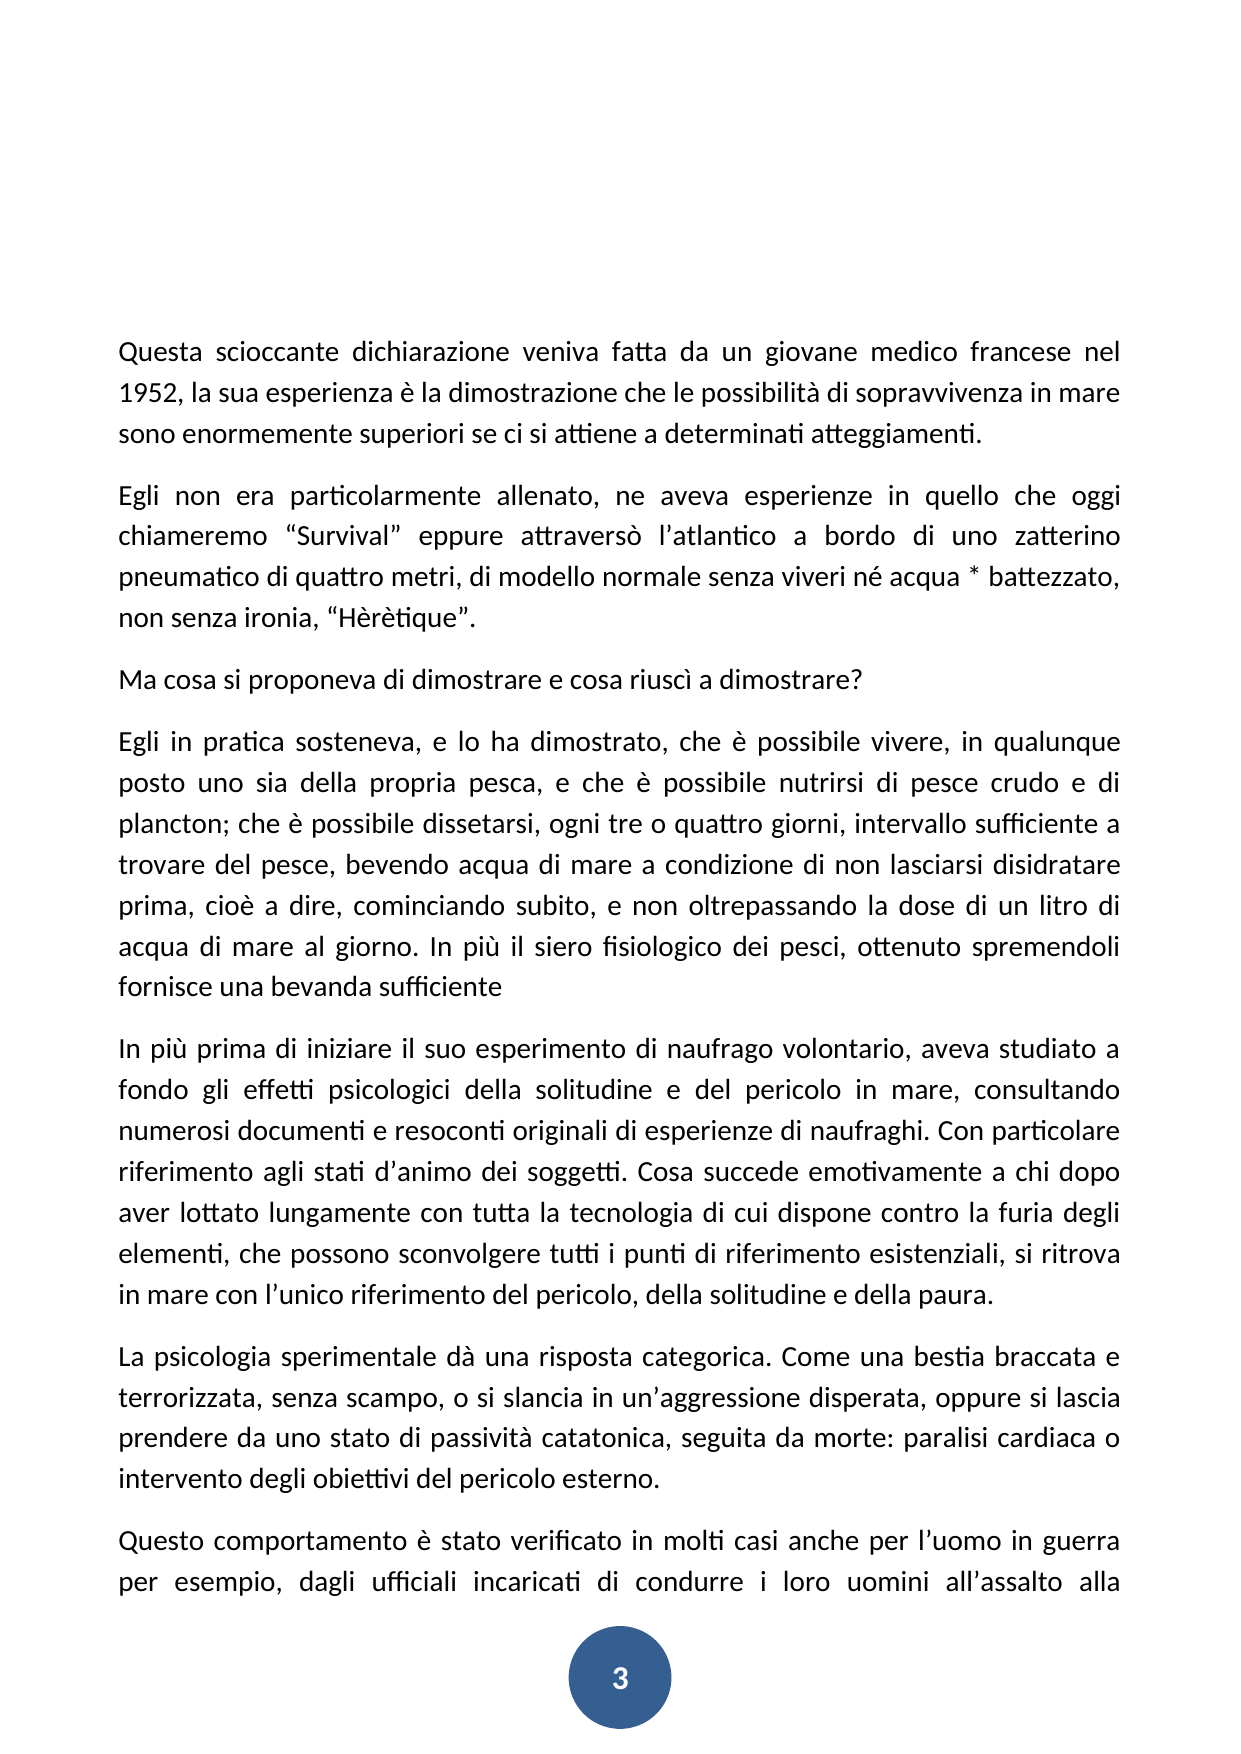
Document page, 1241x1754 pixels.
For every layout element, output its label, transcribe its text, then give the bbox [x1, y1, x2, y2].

text Egli in pratica sosteneva, e lo ha dimostrato, che è possibile vivere, in qualunque posto uno sia della propria pesca, e che è possibile nutrirsi di pesce crudo e di plancton; che è possibile dissetarsi, ogni tre o quattro giorni, intervallo sufficiente a trovare del pesce, bevendo acqua di mare a condizione di non lasciarsi disidratare prima, cioè a dire, cominciando subito, e non oltrepassando la dose di un litro di acqua di mare al giorno. In più il siero fisiologico dei pesci, ottenuto spremendoli fornisce una bevanda sufficiente [118, 723, 1122, 1004]
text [118, 1522, 1122, 1599]
text In più prima di iniziare il suo esperimento di naufrago volontario, aveva studiato a fondo gli effetti psicologici della solitudine e del pericolo in mare, consultando numerosi documenti e resoconti originali di esperienze di naufraghi. Con particolare riferimento agli stati d’animo dei soggetti. Cosa succede emotivamente a chi dopo aver lottato lungamente con tutta la tecnologia di cui dispone contro la furia degli elementi, che possono sconvolgere tutti i punti di riferimento esistenziali, si ritrova in mare con l’unico riferimento del pericolo, della solitudine e della paura. [118, 1030, 1122, 1312]
text Ma cosa si proponeva di dimostrare e cosa riuscì a dimostrare? [118, 661, 1122, 697]
text Questa scioccante dichiarazione veniva fatta da un giovane medico francese nel 1952, la sua esperienza è la dimostrazione che le possibilità di sopravvivenza in mare sono enormemente superiori se ci si attiene a determinati atteggiamenti. [118, 333, 1122, 450]
text Egli non era particolarmente allenato, ne aveva esperienze in quello che oggi chiameremo “Survival” eppure attraversò l’atlantico a bordo di uno zatterino pneumatico di quattro metri, di modello normale senza viveri né acqua * battezzato, non senza ironia, “Hèrètique”. [118, 477, 1122, 635]
text La psicologia sperimentale dà una risposta categorica. Come una bestia braccata e terrorizzata, senza scampo, o si slancia in un’aggressione disperata, oppure si lascia prendere da uno stato di passività catatonica, seguita da morte: paralisi cardiaca o intervento degli obiettivi del pericolo esterno. [118, 1338, 1122, 1496]
